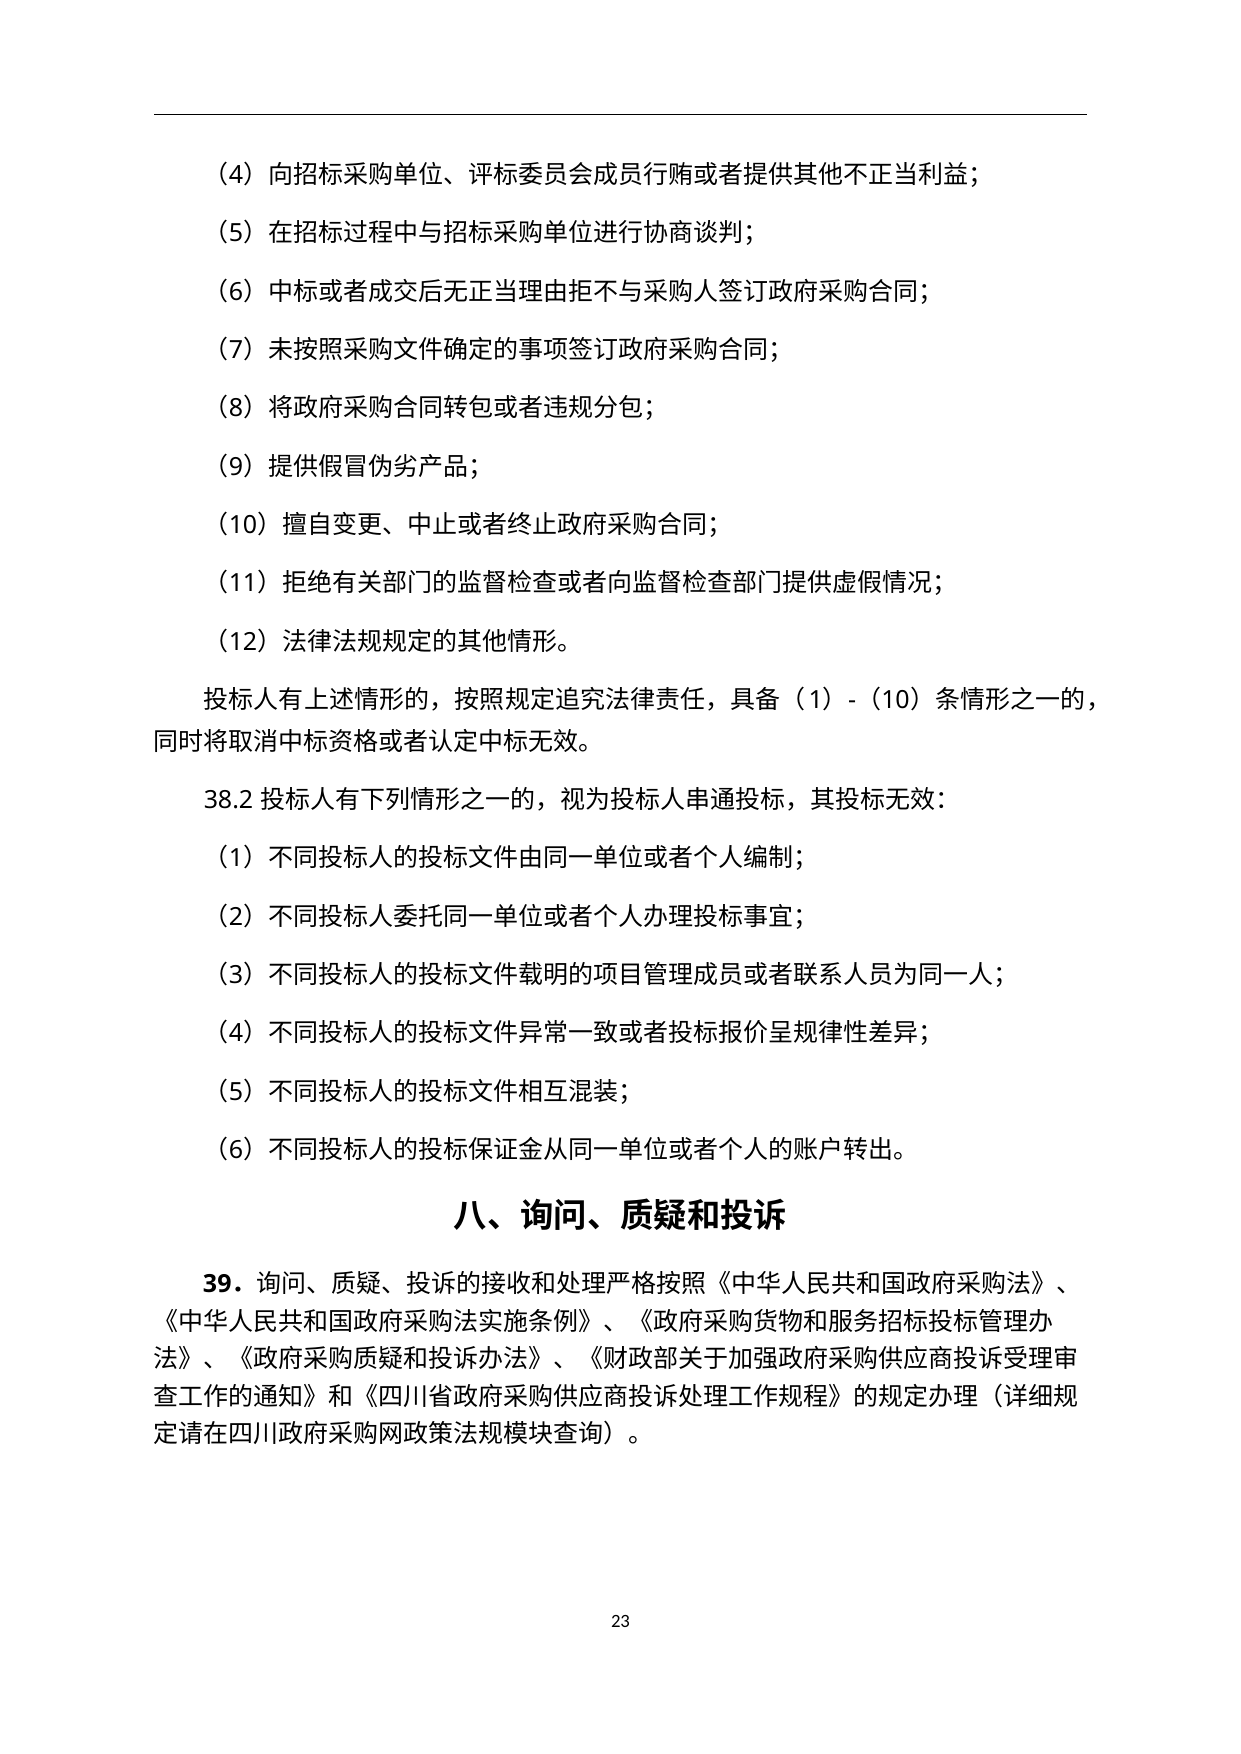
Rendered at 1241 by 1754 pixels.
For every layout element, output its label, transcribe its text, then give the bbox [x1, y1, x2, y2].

text （5）不同投标人的投标文件相互混装； [153, 1067, 1087, 1108]
text 39．询问、质疑、投诉的接收和处理严格按照《中华人民共和国政府采购法》、《中华人民共和国政府采购法实施条例》、《政府采购货物和服务招标投标管理办法》、《政府采购质疑和投诉办法》、《财政部关于加强政府采购供应商投诉受理审查工作的通知》和《四川省政府采购供应商投诉处理工作规程》的规定办理（详细规定请在四川政府采购网政策法规模块查询）。 [153, 1262, 1087, 1450]
text （7）未按照采购文件确定的事项签订政府采购合同； [153, 325, 1087, 367]
text （6）中标或者成交后无正当理由拒不与采购人签订政府采购合同； [153, 267, 1087, 308]
text （3）不同投标人的投标文件载明的项目管理成员或者联系人员为同一人； [153, 950, 1087, 992]
text （8）将政府采购合同转包或者违规分包； [153, 383, 1087, 425]
text （2）不同投标人委托同一单位或者个人办理投标事宜； [153, 892, 1087, 933]
text 投标人有上述情形的，按照规定追究法律责任，具备（1）-（10）条情形之一的，同时将取消中标资格或者认定中标无效。 [153, 675, 1087, 758]
text （4）不同投标人的投标文件异常一致或者投标报价呈规律性差异； [153, 1008, 1087, 1050]
text （12）法律法规规定的其他情形。 [153, 617, 1087, 658]
text （1）不同投标人的投标文件由同一单位或者个人编制； [153, 833, 1087, 875]
text （5）在招标过程中与招标采购单位进行协商谈判； [153, 208, 1087, 250]
text （10）擅自变更、中止或者终止政府采购合同； [153, 500, 1087, 542]
text （11）拒绝有关部门的监督检查或者向监督检查部门提供虚假情况； [153, 558, 1087, 600]
text （4）向招标采购单位、评标委员会成员行贿或者提供其他不正当利益； [153, 150, 1087, 192]
text （9）提供假冒伪劣产品； [153, 442, 1087, 483]
text 38.2 投标人有下列情形之一的，视为投标人串通投标，其投标无效： [153, 775, 1087, 817]
subtitle 八、询问、质疑和投诉 [153, 1194, 1087, 1235]
text （6）不同投标人的投标保证金从同一单位或者个人的账户转出。 [153, 1125, 1087, 1167]
